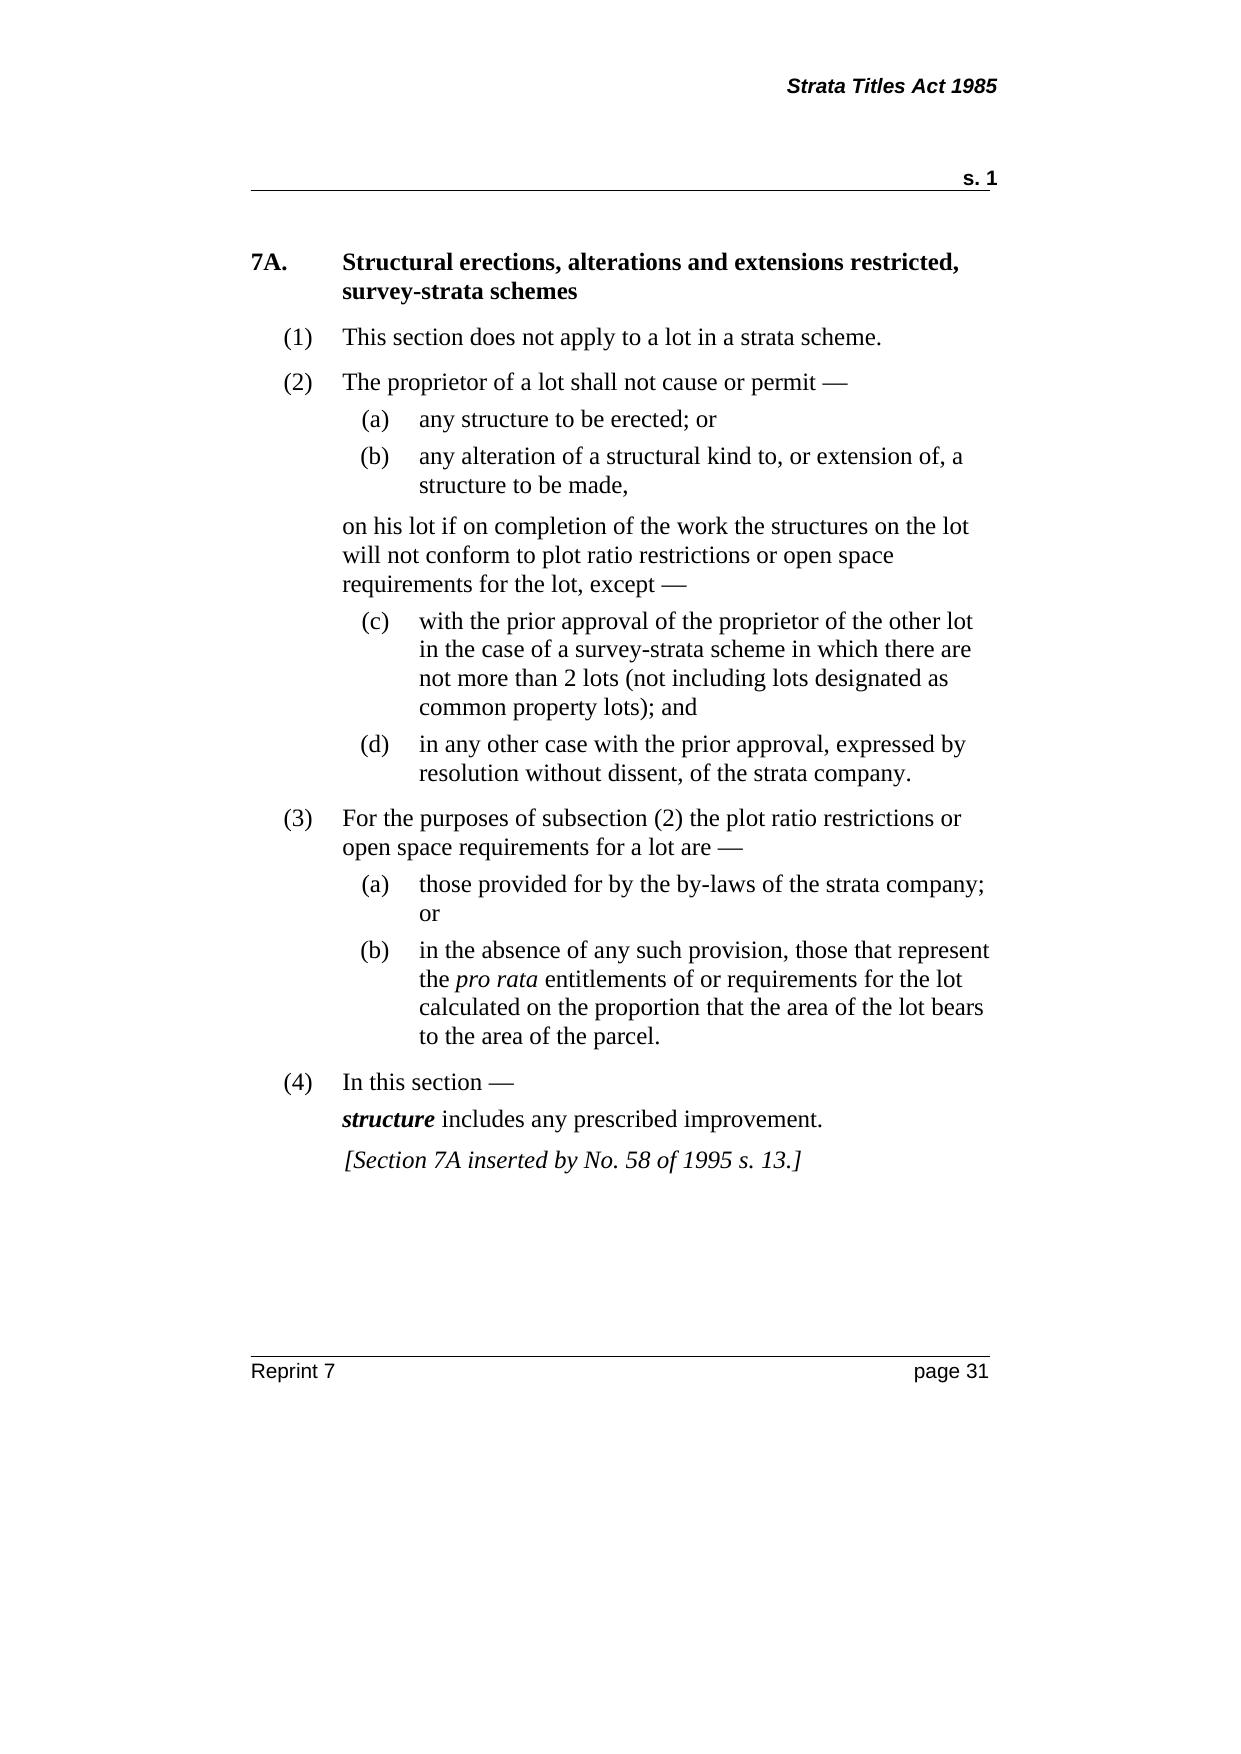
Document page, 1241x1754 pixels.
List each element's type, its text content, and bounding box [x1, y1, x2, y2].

text (3) For the purposes of subsection (2) the plot ratio restrictions or open space requirements for a lot are — [251, 803, 990, 861]
text (a) any structure to be erected; or [251, 404, 990, 433]
text (d) in any other case with the prior approval, expressed by resolution without dissent, of the strata company. [251, 729, 990, 787]
text (c) with the prior approval of the proprietor of the other lot in the case of a survey-strata scheme in which there are not more than 2 lots (not including lots designated as common property lots); and [251, 606, 990, 721]
text (1) This section does not apply to a lot in a strata scheme. [251, 322, 990, 350]
subtitle 7A. Structural erections, alterations and extensions restricted, survey-strata schemes [251, 247, 990, 305]
text (b) in the absence of any such provision, those that represent the pro rata entitlements of or requirements for the lot calculated on the proportion that the area of the lot bears to the area of the parcel. [251, 935, 990, 1050]
text on his lot if on completion of the work the structures on the lot will not conform to plot ratio restrictions or open space requirements for the lot, except — [251, 511, 990, 597]
text (b) any alteration of a structural kind to, or extension of, a structure to be made, [251, 441, 990, 499]
text (a) those provided for by the by-laws of the strata company; or [251, 869, 990, 927]
text (2) The proprietor of a lot shall not cause or permit — [251, 367, 990, 396]
text structure includes any prescribed improvement. [251, 1104, 990, 1132]
text [Section 7A inserted by No. 58 of 1995 s. 13.] [251, 1145, 990, 1174]
text (4) In this section — [251, 1067, 990, 1095]
